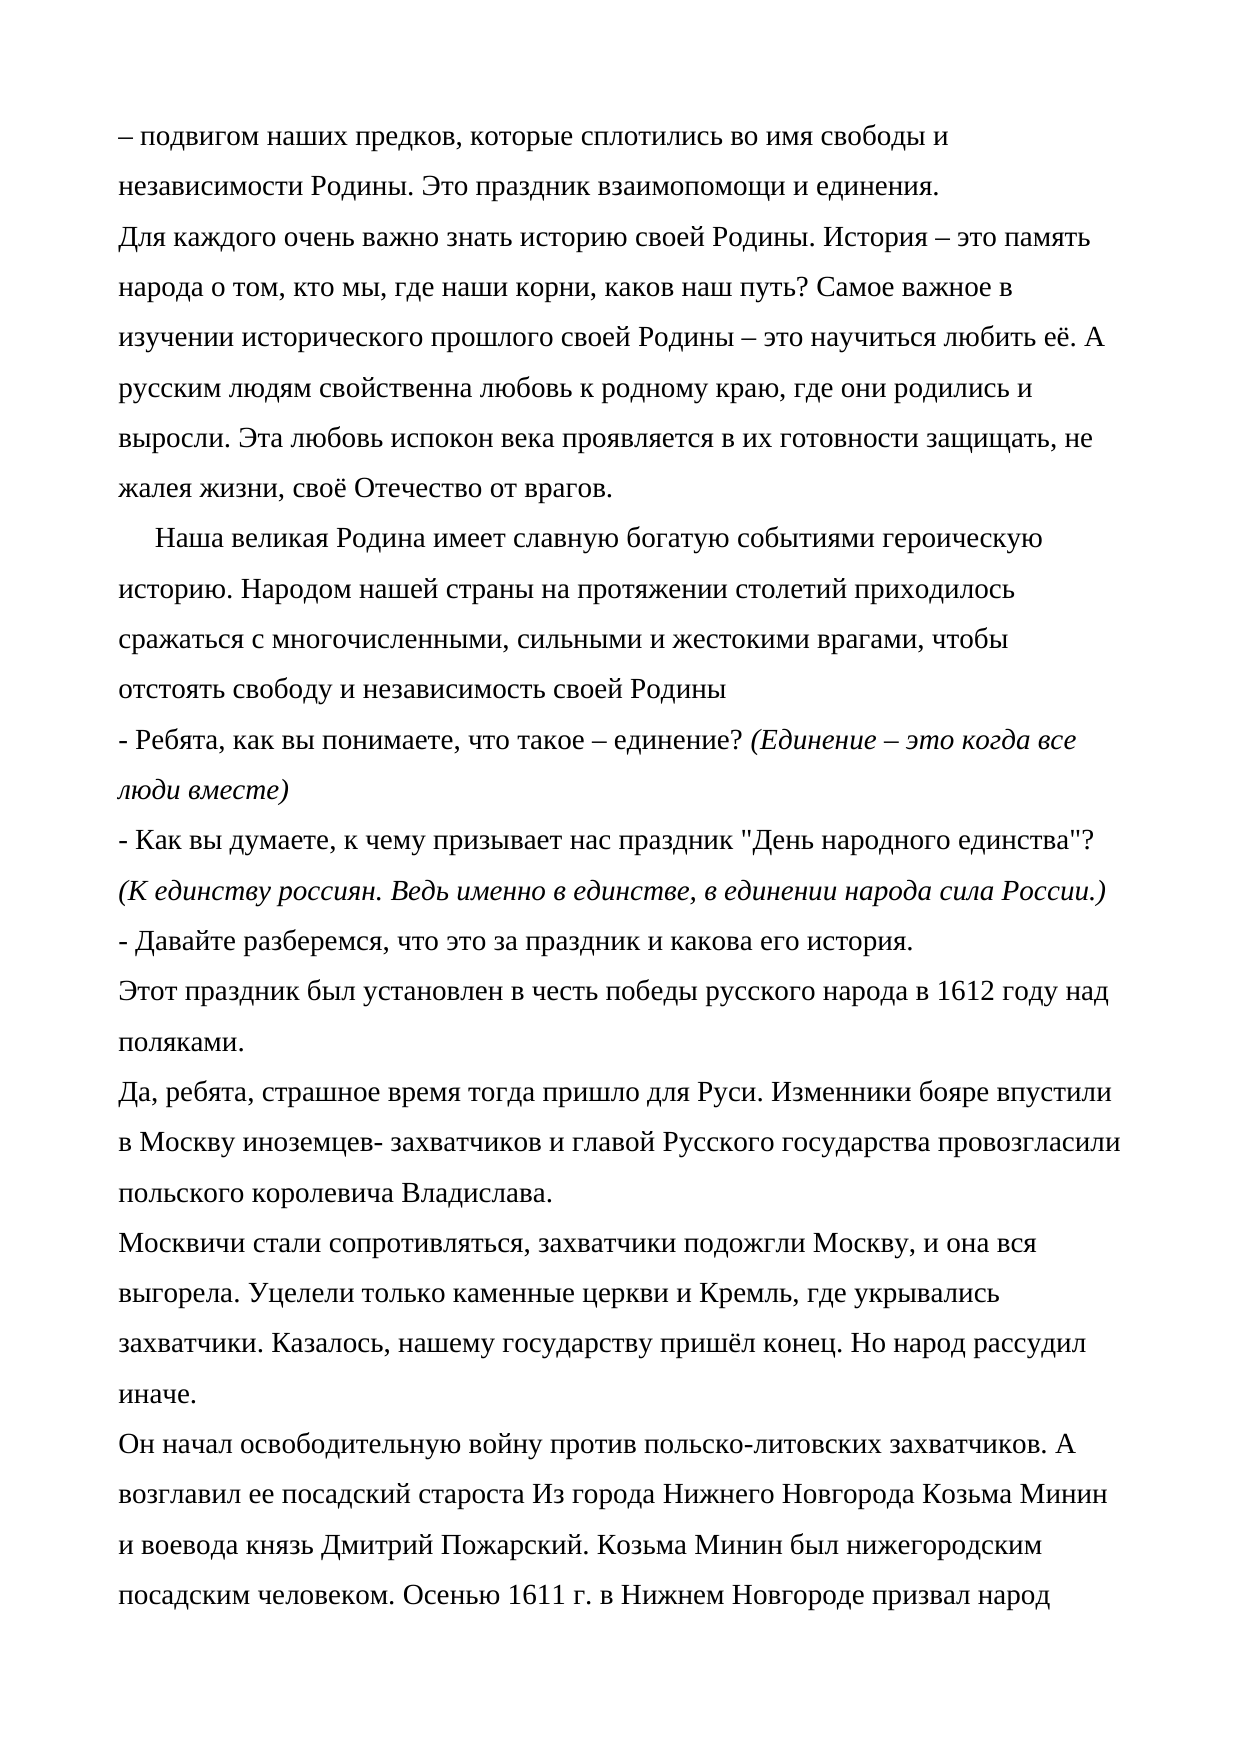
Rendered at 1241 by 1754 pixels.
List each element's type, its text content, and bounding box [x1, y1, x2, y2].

text Этот праздник был установлен в честь победы русского народа в 1612 году над поляками. [118, 973, 1122, 1057]
text (К единству россиян. Ведь именно в единстве, в единении народа сила России.) [118, 873, 1122, 906]
text - Ребята, как вы понимаете, что такое – единение? (Единение – это когда все люди вместе) [118, 722, 1122, 806]
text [118, 118, 1122, 202]
text - Как вы думаете, к чему призывает нас праздник "День народного единства"? [118, 822, 1122, 856]
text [118, 1426, 1122, 1611]
text - Давайте разберемся, что это за праздник и какова его история. [118, 923, 1122, 957]
text Москвичи стали сопротивляться, захватчики подожгли Москву, и она вся выгорела. Уцелели только каменные церкви и Кремль, где укрывались захватчики. Казалось, нашему государству пришёл конец. Но народ рассудил иначе. [118, 1225, 1122, 1409]
text Наша великая Родина имеет славную богатую событиями героическую историю. Народом нашей страны на протяжении столетий приходилось сражаться с многочисленными, сильными и жестокими врагами, чтобы отстоять свободу и независимость своей Родины [118, 521, 1122, 705]
text Для каждого очень важно знать историю своей Родины. История – это память народа о том, кто мы, где наши корни, каков наш путь? Самое важное в изучении исторического прошлого своей Родины – это научиться любить её. А русским людям свойственна любовь к родному краю, где они родились и выросли. Эта любовь испокон века проявляется в их готовности защищать, не жалея жизни, своё Отечество от врагов. [118, 219, 1122, 504]
text Да, ребята, страшное время тогда пришло для Руси. Изменники бояре впустили в Москву иноземцев- захватчиков и главой Русского государства провозгласили польского королевича Владислава. [118, 1074, 1122, 1208]
